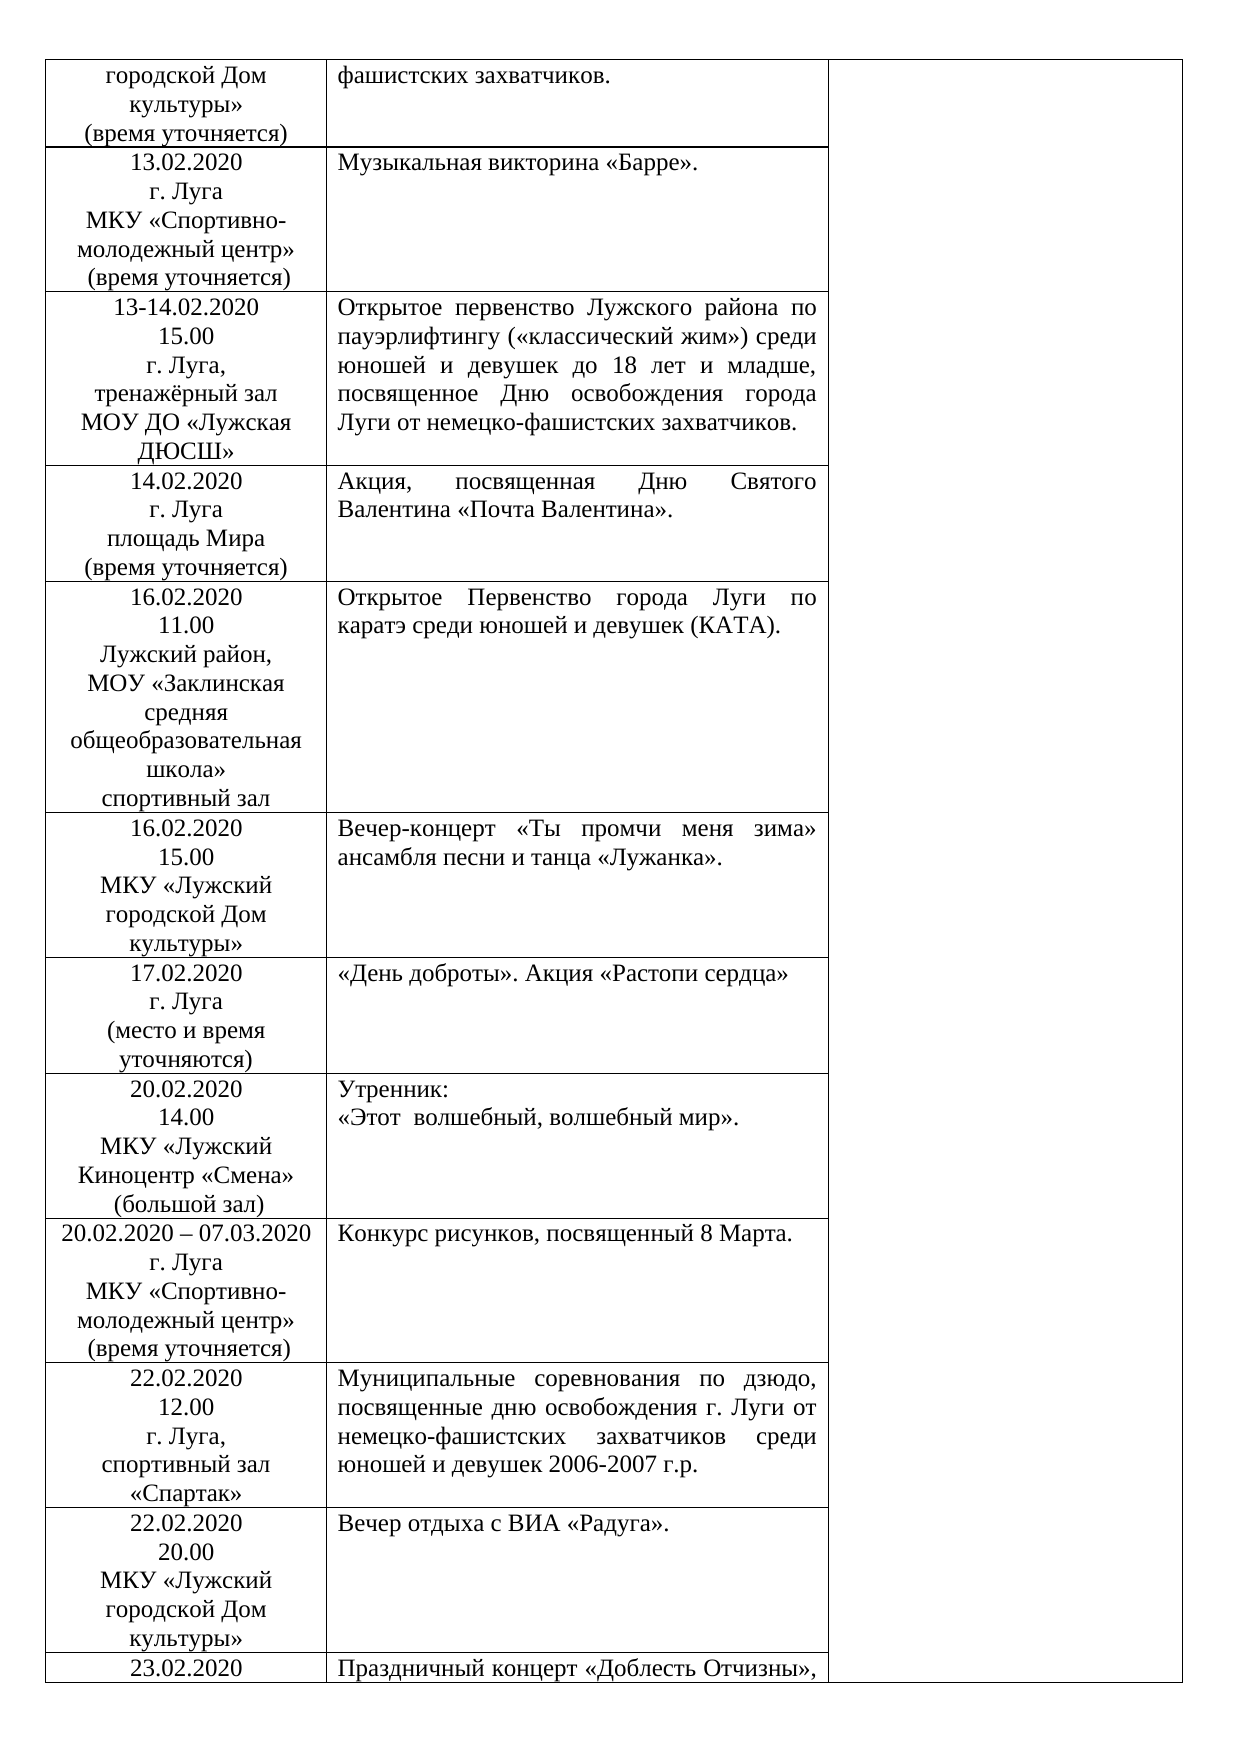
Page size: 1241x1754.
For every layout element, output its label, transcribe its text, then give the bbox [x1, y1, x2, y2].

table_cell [46, 1653, 326, 1682]
table_cell «День доброты». Акция «Растопи сердца» [327, 958, 828, 1073]
table_cell Утренник: «Этот волшебный, волшебный мир». [327, 1074, 828, 1217]
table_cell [46, 60, 326, 146]
table_cell Музыкальная викторина «Барре». [327, 148, 828, 291]
table_cell 20.02.2020 – 07.03.2020 г. Луга МКУ «Спортивно-молодежный центр» (время уточняется) [46, 1219, 326, 1362]
table_cell 16.02.2020 15.00 МКУ «Лужский городской Дом культуры» [46, 813, 326, 957]
table_cell Конкурс рисунков, посвященный 8 Марта. [327, 1219, 828, 1362]
table_cell Открытое первенство Лужского района по пауэрлифтингу («классический жим») среди юношей и девушек до 18 лет и младше, посвященное Дню освобождения города Луги от немецко-фашистских захватчиков. [327, 292, 828, 465]
table_cell Муниципальные соревнования по дзюдо, посвященные дню освобождения г. Луги от немецко-фашистских захватчиков среди юношей и девушек 2006-2007 г.р. [327, 1363, 828, 1507]
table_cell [327, 60, 828, 146]
table_cell 13.02.2020 г. Луга МКУ «Спортивно-молодежный центр» (время уточняется) [46, 148, 326, 291]
table_cell Акция, посвященная Дню Святого Валентина «Почта Валентина». [327, 466, 828, 581]
table_cell 17.02.2020 г. Луга (место и время уточняются) [46, 958, 326, 1073]
table_cell 14.02.2020 г. Луга площадь Мира (время уточняется) [46, 466, 326, 581]
table_cell 22.02.2020 20.00 МКУ «Лужский городской Дом культуры» [46, 1508, 326, 1652]
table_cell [327, 1653, 828, 1682]
table_cell 16.02.2020 11.00 Лужский район, МОУ «Заклинская средняя общеобразовательная школа» спортивный зал [46, 582, 326, 812]
table_cell 22.02.2020 12.00 г. Луга, спортивный зал «Спартак» [46, 1363, 326, 1507]
table_cell Вечер-концерт «Ты промчи меня зима» ансамбля песни и танца «Лужанка». [327, 813, 828, 957]
table_cell 13-14.02.2020 15.00 г. Луга, тренажёрный зал МОУ ДО «Лужская ДЮСШ» [46, 292, 326, 465]
table_cell Открытое Первенство города Луги по каратэ среди юношей и девушек (КАТА). [327, 582, 828, 812]
table_cell 20.02.2020 14.00 МКУ «Лужский Киноцентр «Смена» (большой зал) [46, 1074, 326, 1217]
table_cell Вечер отдыха с ВИА «Радуга». [327, 1508, 828, 1652]
